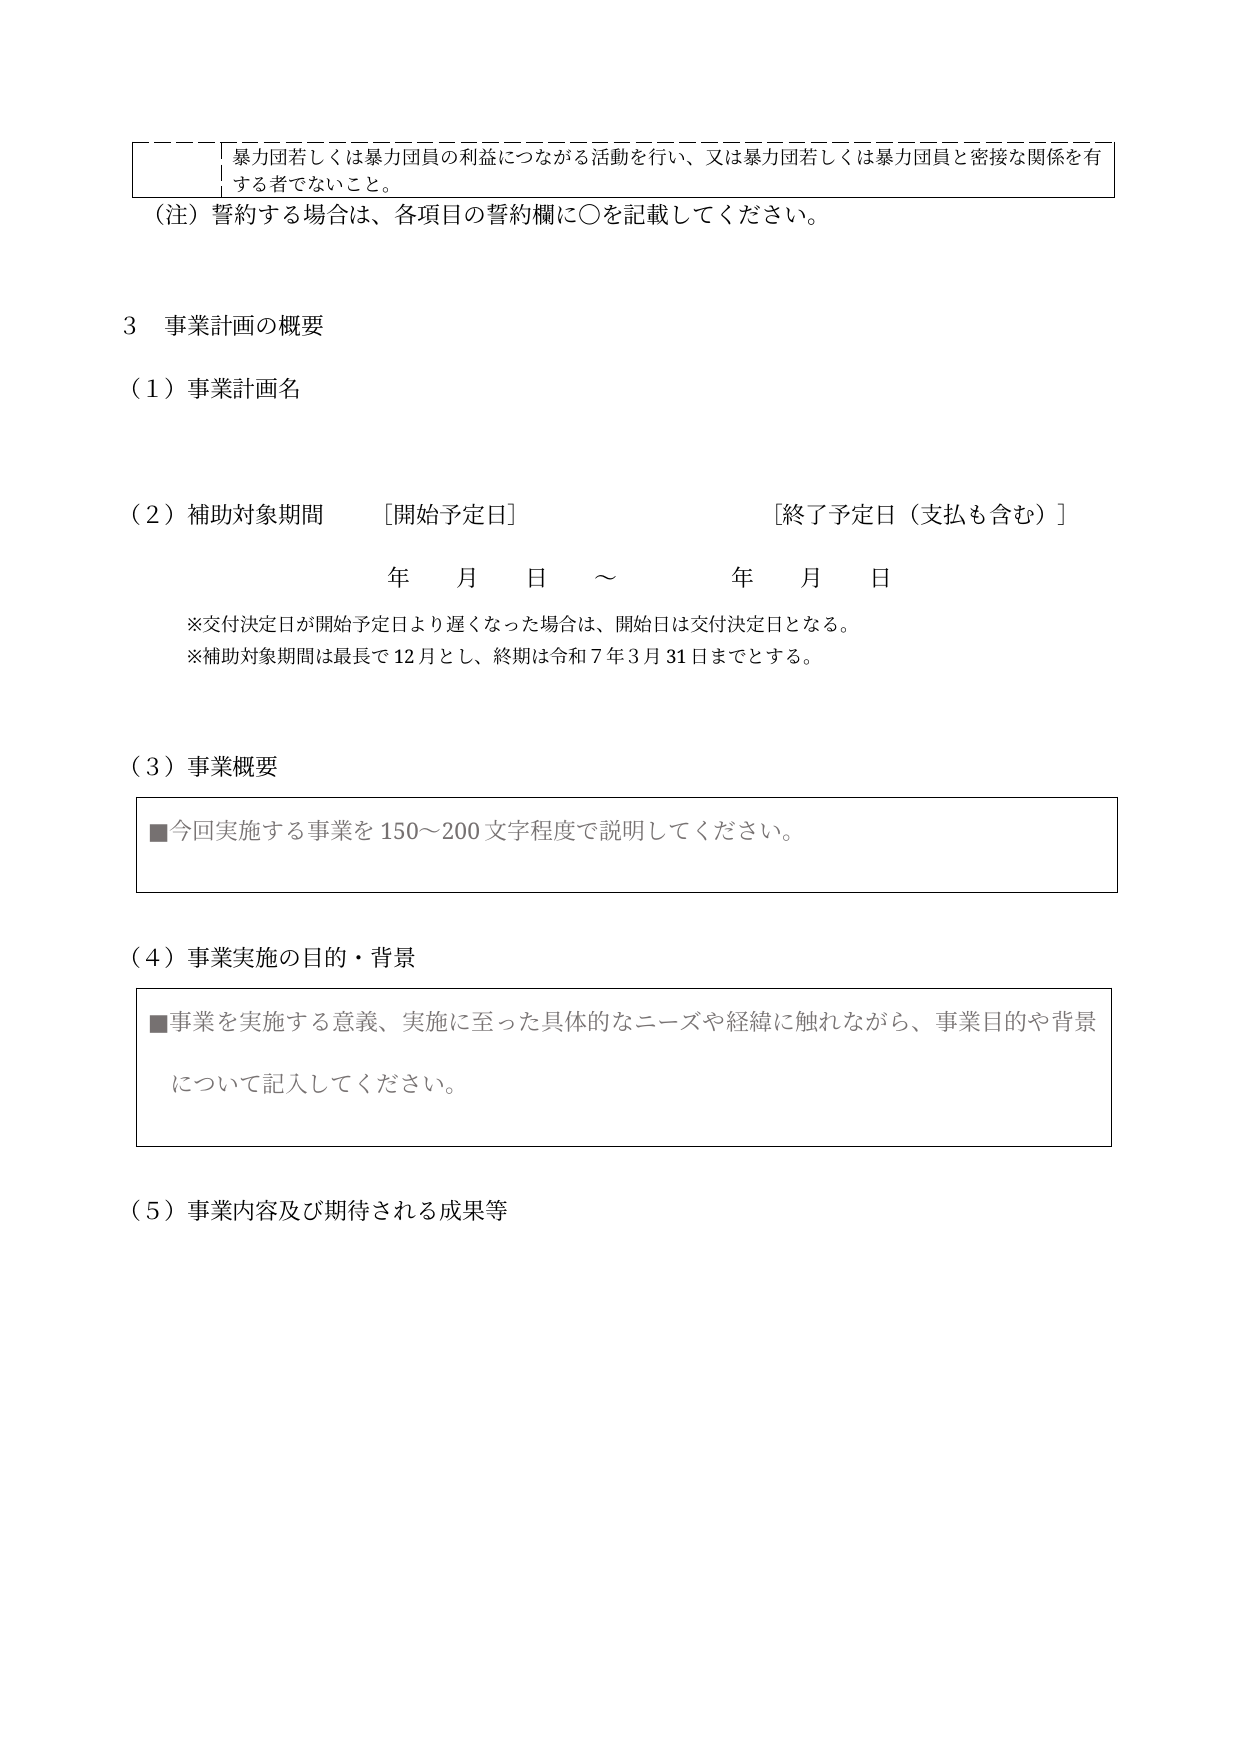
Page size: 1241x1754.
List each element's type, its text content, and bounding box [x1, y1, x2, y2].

text （注）誓約する場合は、各項目の誓約欄に〇を記載してください。 [142, 198, 1122, 231]
table_header ■事業を実施する意義、実施に至った具体的なニーズや経緯に触れながら、事業目的や背景について記入してください。 [137, 989, 1111, 1146]
text （４）事業実施の目的・背景 [118, 925, 1122, 988]
text 年 月 日 ～ 年 月 日 [296, 545, 1122, 608]
text ※交付決定日が開始予定日より遅くなった場合は、開始日は交付決定日となる。 [187, 608, 1122, 639]
text ※補助対象期間は最長で12月とし、終期は令和７年３月31日までとする。 [187, 639, 1122, 671]
text （５）事業内容及び期待される成果等 [118, 1178, 1122, 1241]
text （１）事業計画名 [118, 356, 1122, 419]
text （２）補助対象期間 ［開始予定日］ ［終了予定日（支払も含む）］ [118, 482, 1122, 545]
table_cell [133, 142, 221, 197]
text ３ 事業計画の概要 [118, 293, 1122, 356]
table_cell 暴力団若しくは暴力団員の利益につながる活動を行い、又は暴力団若しくは暴力団員と密接な関係を有する者でないこと。 [221, 142, 1114, 197]
table_header ■今回実施する事業を150～200文字程度で説明してください。 [137, 798, 1117, 892]
text （３）事業概要 [118, 734, 1122, 797]
